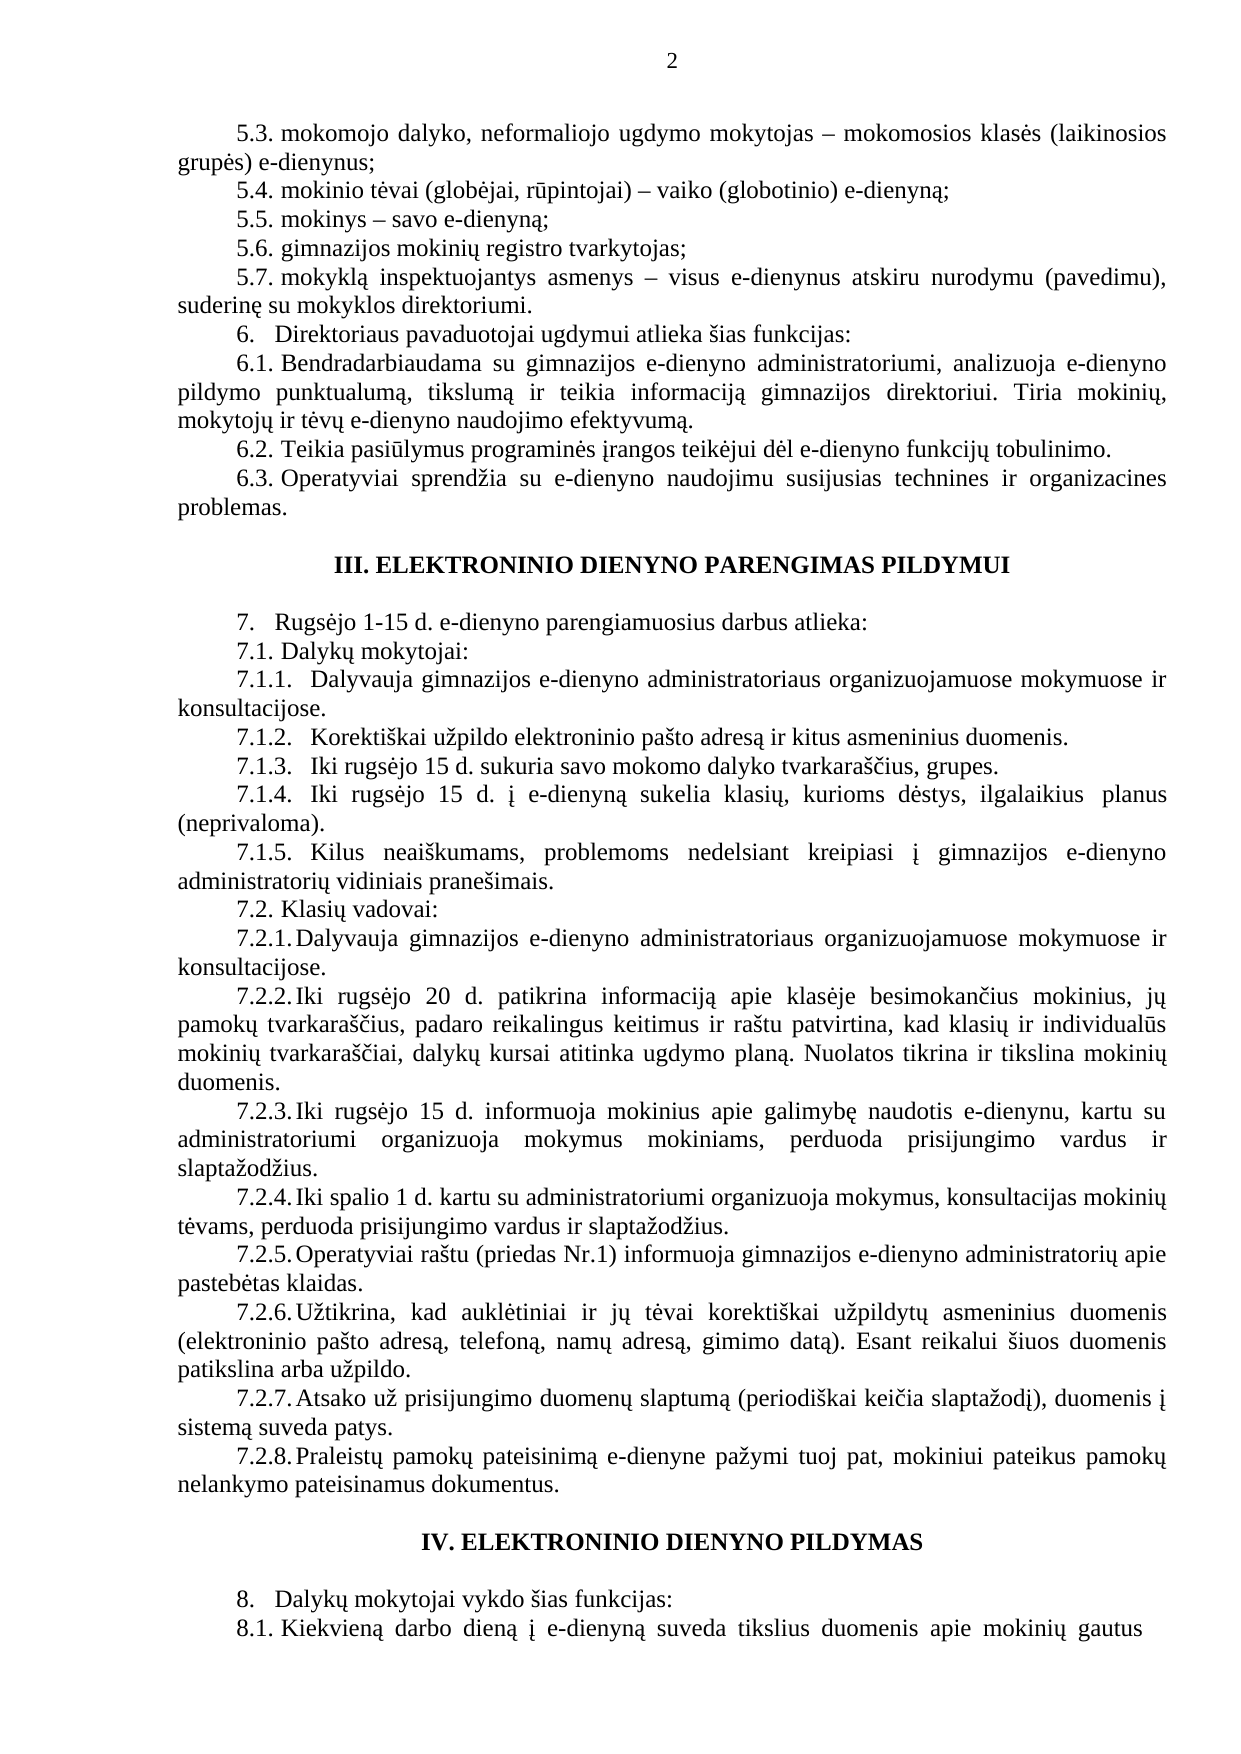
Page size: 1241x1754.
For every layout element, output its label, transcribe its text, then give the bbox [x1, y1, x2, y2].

list Operatyviai raštu (priedas Nr.1) informuoja gimnazijos e-dienyno administratorių apie pastebėtas klaidas. [177, 1239, 1167, 1297]
list Korektiškai užpildo elektroninio pašto adresą ir kitus asmeninius duomenis. [177, 722, 1167, 751]
list Dalykų mokytojai vykdo šias funkcijas: [177, 1584, 1167, 1613]
list Dalyvauja gimnazijos e-dienyno administratoriaus organizuojamuose mokymuose ir konsultacijose. [177, 664, 1167, 722]
list Teikia pasiūlymus programinės įrangos teikėjui dėl e-dienyno funkcijų tobulinimo. [177, 434, 1167, 463]
list Iki spalio 1 d. kartu su administratoriumi organizuoja mokymus, konsultacijas mokinių tėvams, perduoda prisijungimo vardus ir slaptažodžius. [177, 1182, 1167, 1239]
list Praleistų pamokų pateisinimą e-dienyne pažymi tuoj pat, mokiniui pateikus pamokų nelankymo pateisinamus dokumentus. [177, 1441, 1167, 1498]
subtitle III. ELEKTRONINIO DIENYNO PARENGIMAS PILDYMUI [177, 550, 1167, 579]
list Rugsėjo 1-15 d. e-dienyno parengiamuosius darbus atlieka: [177, 607, 1167, 636]
list Iki rugsėjo 15 d. sukuria savo mokomo dalyko tvarkaraščius, grupes. [177, 751, 1167, 779]
list Klasių vadovai: [177, 894, 1167, 923]
list Iki rugsėjo 15 d. į e-dienyną sukelia klasių, kurioms dėstys, ilgalaikius planus (neprivaloma). [177, 779, 1167, 837]
list mokinys – savo e-dienyną; [177, 204, 1167, 233]
list Dalykų mokytojai: [177, 636, 1167, 664]
list Iki rugsėjo 15 d. informuoja mokinius apie galimybę naudotis e-dienynu, kartu su administratoriumi organizuoja mokymus mokiniams, perduoda prisijungimo vardus ir slaptažodžius. [177, 1096, 1167, 1182]
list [177, 1613, 1143, 1642]
list Iki rugsėjo 20 d. patikrina informaciją apie klasėje besimokančius mokinius, jų pamokų tvarkaraščius, padaro reikalingus keitimus ir raštu patvirtina, kad klasių ir individualūs mokinių tvarkaraščiai, dalykų kursai atitinka ugdymo planą. Nuolatos tikrina ir tikslina mokinių duomenis. [177, 981, 1167, 1096]
list Dalyvauja gimnazijos e-dienyno administratoriaus organizuojamuose mokymuose ir konsultacijose. [177, 923, 1167, 981]
list mokinio tėvai (globėjai, rūpintojai) – vaiko (globotinio) e-dienyną; [177, 176, 1167, 204]
list Kilus neaiškumams, problemoms nedelsiant kreipiasi į gimnazijos e-dienyno administratorių vidiniais pranešimais. [177, 837, 1167, 894]
list gimnazijos mokinių registro tvarkytojas; [177, 233, 1167, 262]
list Bendradarbiaudama su gimnazijos e-dienyno administratoriumi, analizuoja e-dienyno pildymo punktualumą, tikslumą ir teikia informaciją gimnazijos direktoriui. Tiria mokinių, mokytojų ir tėvų e-dienyno naudojimo efektyvumą. [177, 348, 1167, 434]
list mokyklą inspektuojantys asmenys – visus e-dienynus atskiru nurodymu (pavedimu), suderinę su mokyklos direktoriumi. [177, 262, 1167, 319]
list Atsako už prisijungimo duomenų slaptumą (periodiškai keičia slaptažodį), duomenis į sistemą suveda patys. [177, 1383, 1167, 1441]
list Operatyviai sprendžia su e-dienyno naudojimu susijusias technines ir organizacines problemas. [177, 463, 1167, 521]
subtitle IV. ELEKTRONINIO DIENYNO PILDYMAS [177, 1527, 1167, 1556]
list mokomojo dalyko, neformaliojo ugdymo mokytojas – mokomosios klasės (laikinosios grupės) e-dienynus; [177, 118, 1167, 176]
list Užtikrina, kad auklėtiniai ir jų tėvai korektiškai užpildytų asmeninius duomenis (elektroninio pašto adresą, telefoną, namų adresą, gimimo datą). Esant reikalui šiuos duomenis patikslina arba užpildo. [177, 1297, 1167, 1383]
list Direktoriaus pavaduotojai ugdymui atlieka šias funkcijas: [177, 319, 1167, 348]
